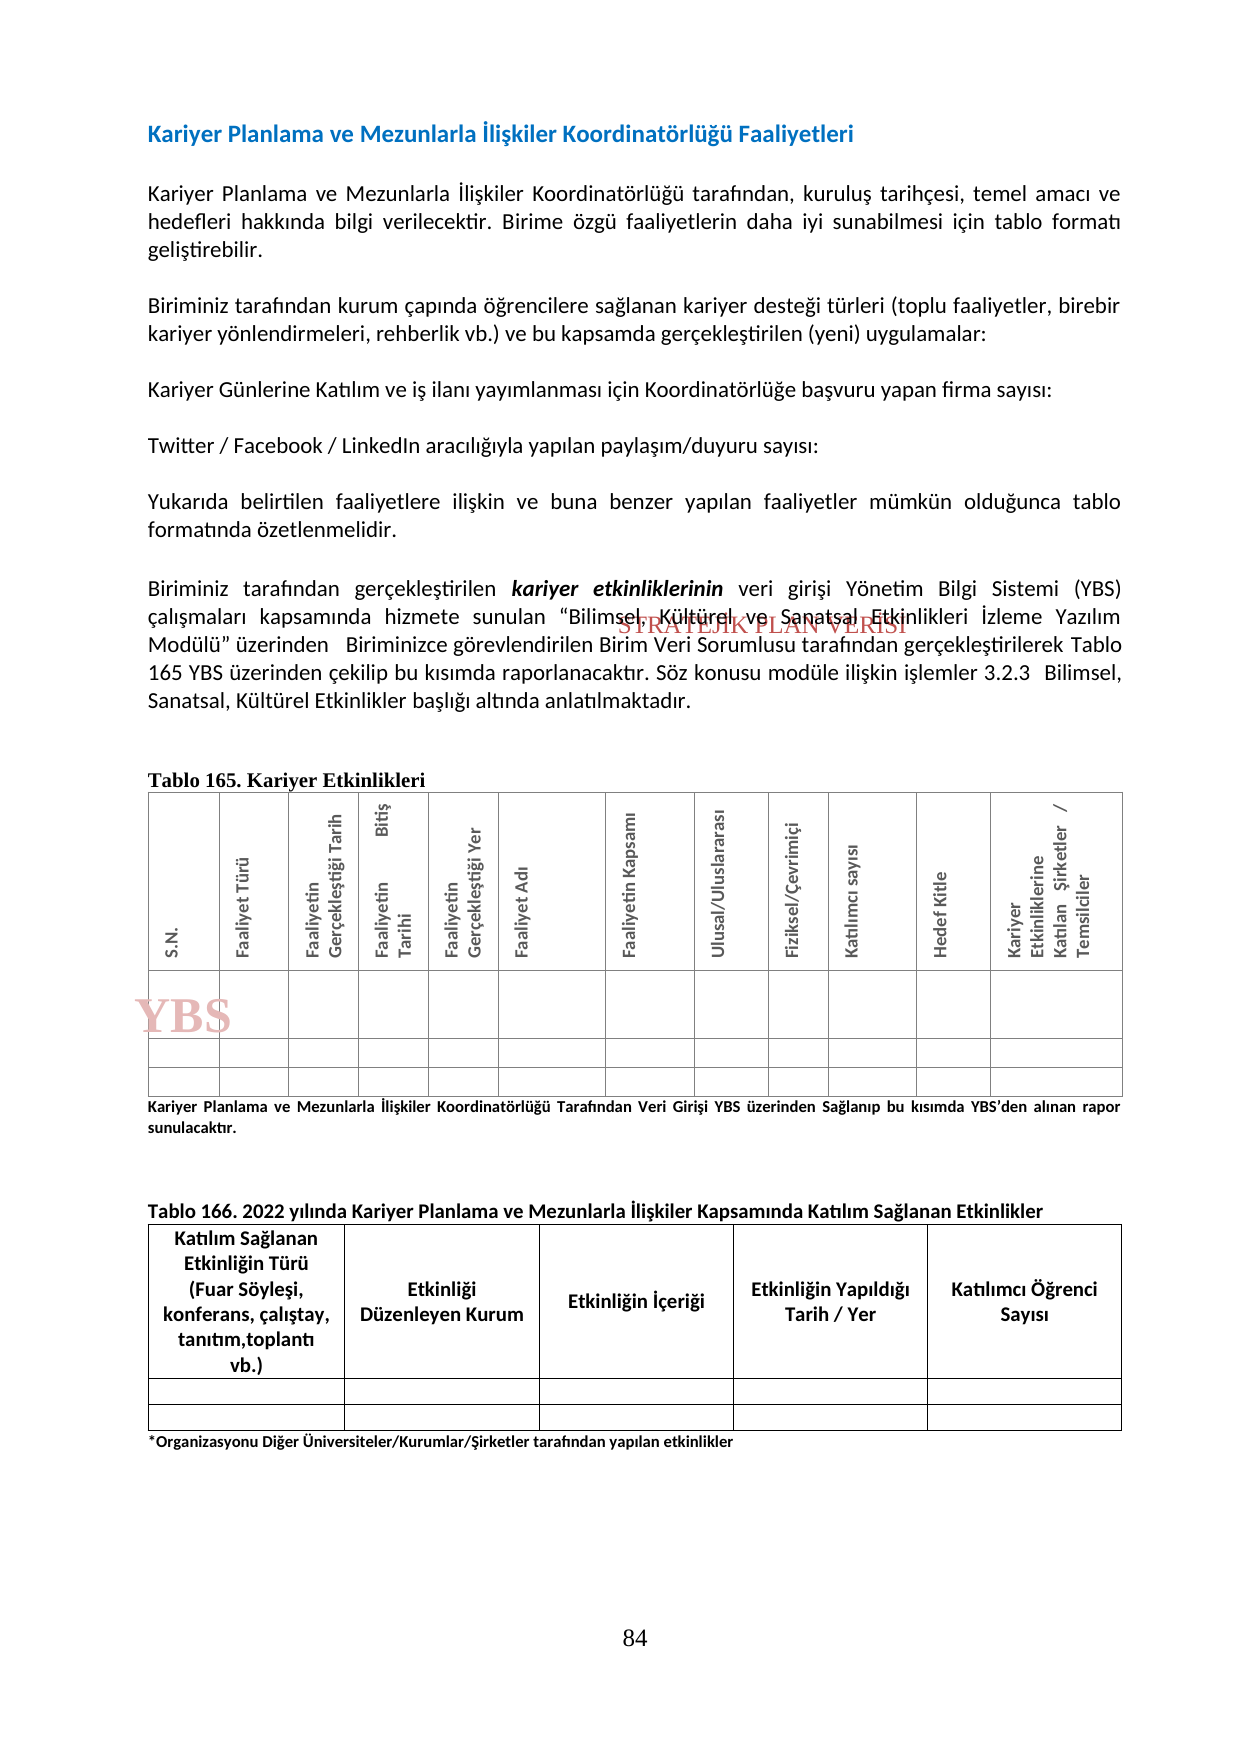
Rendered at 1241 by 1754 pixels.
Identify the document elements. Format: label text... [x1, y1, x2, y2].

text *Organizasyonu Diğer Üniversiteler/Kurumlar/Şirketler tarafından yapılan etkinlikler [148, 1431, 1122, 1452]
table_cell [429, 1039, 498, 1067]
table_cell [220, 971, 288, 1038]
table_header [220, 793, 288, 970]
text Kariyer Planlama ve Mezunlarla İlişkiler Koordinatörlüğü Tarafından Veri Girişi YBS üzerinden Sağlanıp bu kısımda YBS’den alınan rapor sunulacaktır. [148, 1097, 1122, 1137]
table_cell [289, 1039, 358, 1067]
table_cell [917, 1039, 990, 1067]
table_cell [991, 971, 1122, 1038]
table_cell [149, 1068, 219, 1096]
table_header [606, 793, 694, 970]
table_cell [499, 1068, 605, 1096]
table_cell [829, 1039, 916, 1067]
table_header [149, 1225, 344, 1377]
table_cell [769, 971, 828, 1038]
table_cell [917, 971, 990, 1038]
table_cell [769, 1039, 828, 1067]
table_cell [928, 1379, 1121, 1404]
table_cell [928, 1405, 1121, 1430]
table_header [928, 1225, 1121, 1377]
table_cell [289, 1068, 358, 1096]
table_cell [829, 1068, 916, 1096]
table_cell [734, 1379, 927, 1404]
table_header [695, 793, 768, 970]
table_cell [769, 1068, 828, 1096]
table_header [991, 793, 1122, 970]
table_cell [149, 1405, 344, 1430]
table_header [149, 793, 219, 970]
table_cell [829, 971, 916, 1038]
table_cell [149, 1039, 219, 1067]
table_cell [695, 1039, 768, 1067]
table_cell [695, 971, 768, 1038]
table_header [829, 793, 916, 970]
text Yukarıda belirtilen faaliyetlere ilişkin ve buna benzer yapılan faaliyetler mümkün olduğunca tablo formatında özetlenmelidir. [148, 487, 1122, 543]
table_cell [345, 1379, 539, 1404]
text Kariyer Planlama ve Mezunlarla İlişkiler Koordinatörlüğü Faaliyetleri [148, 118, 1122, 149]
text Tablo . Kariyer Etkinlikleri [148, 767, 1122, 792]
text Tablo 166. 2022 yılında Kariyer Planlama ve Mezunlarla İlişkiler Kapsamında Katılım Sağlanan Etkinlikler [148, 1198, 1122, 1224]
text Kariyer Planlama ve Mezunlarla İlişkiler Koordinatörlüğü tarafından, kuruluş tarihçesi, temel amacı ve hedefleri hakkında bilgi verilecektir. Birime özgü faaliyetlerin daha iyi sunabilmesi için tablo formatı geliştirebilir. [148, 179, 1122, 263]
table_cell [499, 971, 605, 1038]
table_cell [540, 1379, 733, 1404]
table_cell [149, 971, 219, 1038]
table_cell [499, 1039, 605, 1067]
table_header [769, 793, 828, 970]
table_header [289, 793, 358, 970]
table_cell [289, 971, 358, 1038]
text Twitter / Facebook / LinkedIn aracılığıyla yapılan paylaşım/duyuru sayısı: [148, 431, 1122, 459]
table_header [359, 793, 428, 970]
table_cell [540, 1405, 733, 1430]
text Biriminiz tarafından kurum çapında öğrencilere sağlanan kariyer desteği türleri (toplu faaliyetler, birebir kariyer yönlendirmeleri, rehberlik vb.) ve bu kapsamda gerçekleştirilen (yeni) uygulamalar: [148, 291, 1122, 347]
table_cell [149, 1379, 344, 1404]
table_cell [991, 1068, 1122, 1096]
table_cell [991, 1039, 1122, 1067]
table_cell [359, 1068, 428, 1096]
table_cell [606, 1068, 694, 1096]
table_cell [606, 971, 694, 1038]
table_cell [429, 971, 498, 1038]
text Kariyer Günlerine Katılım ve iş ilanı yayımlanması için Koordinatörlüğe başvuru yapan firma sayısı: [148, 375, 1122, 403]
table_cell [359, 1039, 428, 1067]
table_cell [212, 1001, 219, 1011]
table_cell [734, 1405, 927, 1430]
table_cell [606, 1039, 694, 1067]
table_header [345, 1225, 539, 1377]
text Biriminiz tarafından gerçekleştirilen kariyer etkinliklerinin veri girişi Yönetim Bilgi Sistemi (YBS) çalışmaları kapsamında hizmete sunulan “Bilimsel, Kültürel ve Sanatsal Etkinlikleri İzleme Yazılım Modülü” üzerinden Biriminizce görevlendirilen Birim Veri Sorumlusu tarafından gerçekleştirilerek Tablo 165 YBS üzerinden çekilip bu kısımda raporlanacaktır. Söz konusu modüle ilişkin işlemler 3.2.3 Bilimsel, Sanatsal, Kültürel Etkinlikler başlığı altında anlatılmaktadır. [148, 574, 1122, 714]
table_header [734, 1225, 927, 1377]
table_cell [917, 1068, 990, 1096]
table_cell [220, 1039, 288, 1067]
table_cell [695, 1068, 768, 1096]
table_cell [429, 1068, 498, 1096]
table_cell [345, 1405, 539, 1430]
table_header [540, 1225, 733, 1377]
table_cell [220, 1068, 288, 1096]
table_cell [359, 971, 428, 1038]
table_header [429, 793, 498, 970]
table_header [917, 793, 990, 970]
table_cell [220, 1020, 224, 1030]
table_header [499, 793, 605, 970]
